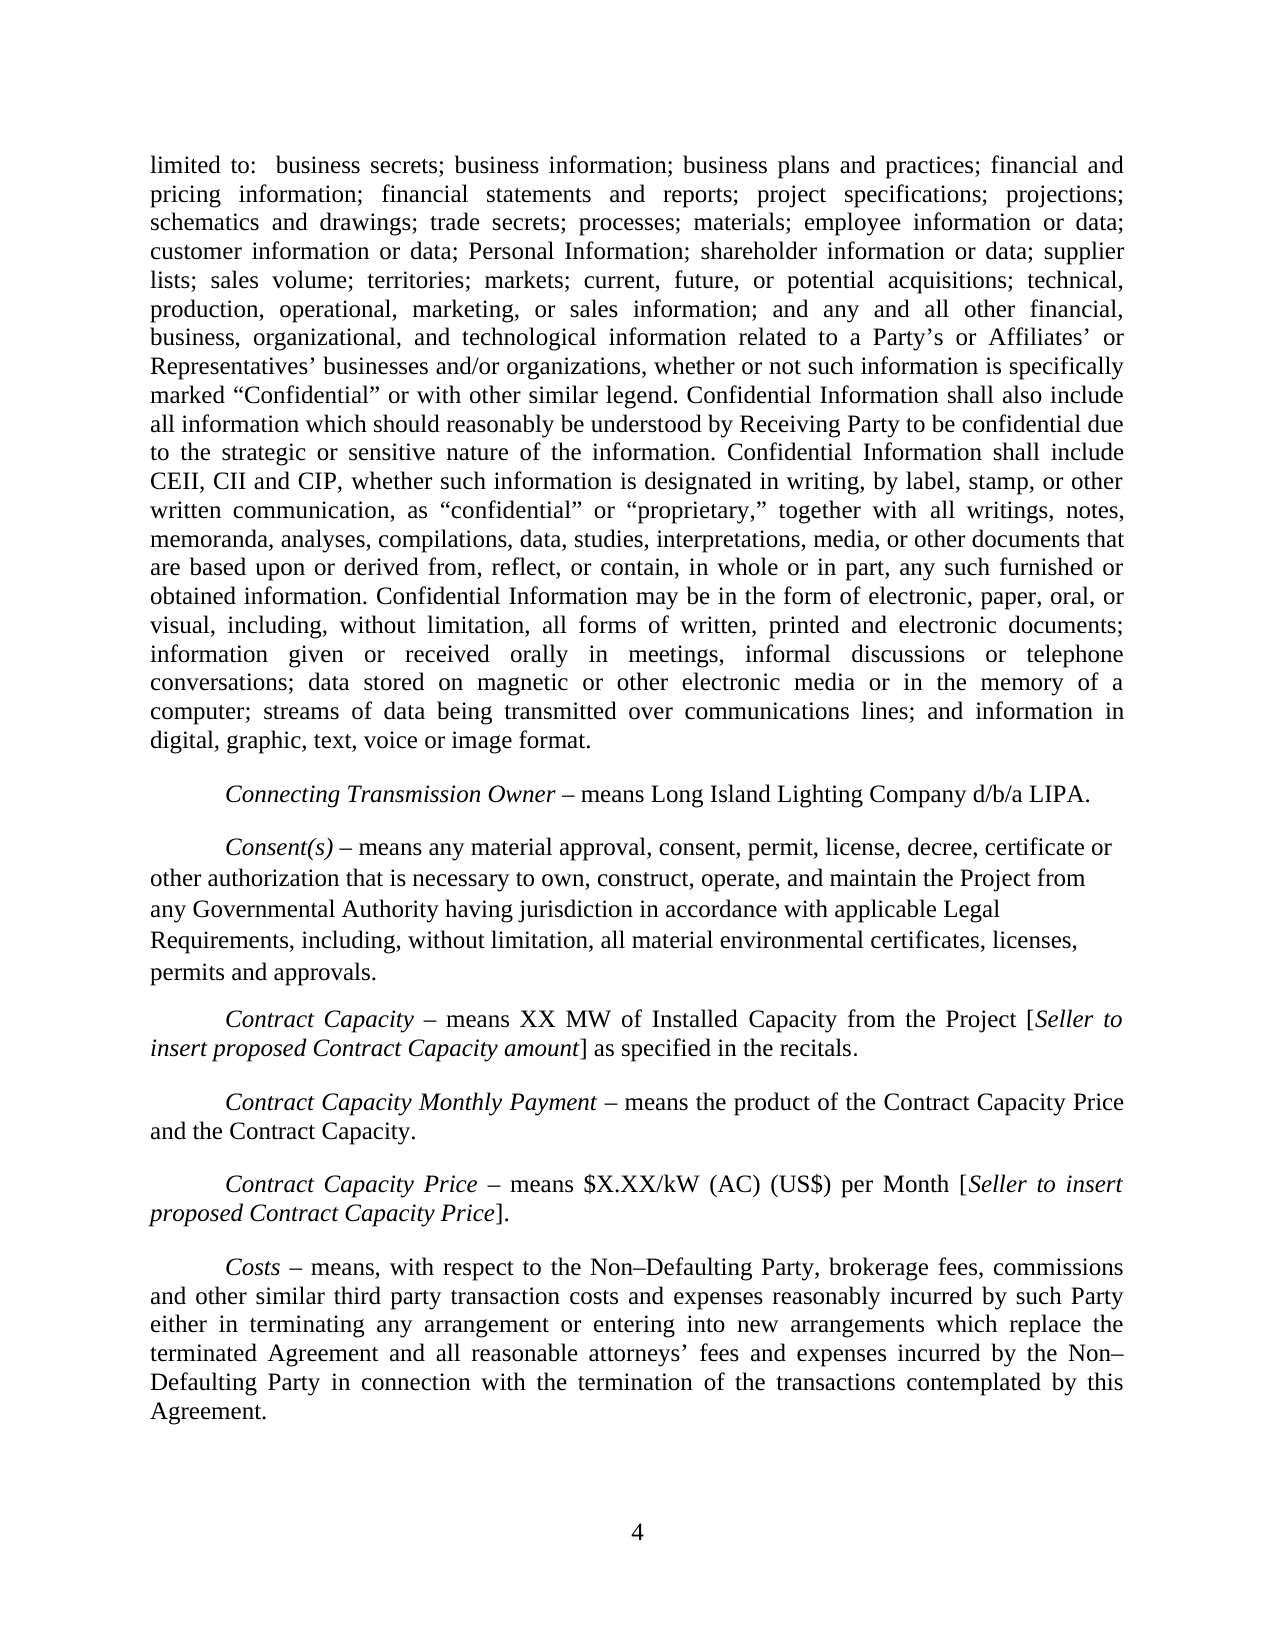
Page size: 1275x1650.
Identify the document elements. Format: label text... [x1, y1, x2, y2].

text Contract Capacity Monthly Payment – means the product of the Contract Capacity Price and the Contract Capacity. [150, 1087, 1125, 1144]
text Consent(s) – means any material approval, consent, permit, license, decree, certificate or other authorization that is necessary to own, construct, operate, and maintain the Project from any Governmental Authority having jurisdiction in accordance with applicable Legal Requirements, including, without limitation, all material environmental certificates, licenses, permits and approvals. [150, 832, 1125, 985]
text Connecting Transmission Owner – means Long Island Lighting Company d/b/a LIPA. [150, 779, 1125, 807]
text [150, 150, 1125, 754]
text Contract Capacity – means XX MW of Installed Capacity from the Project [Seller to insert proposed Contract Capacity amount] as specified in the recitals. [150, 1004, 1125, 1062]
text Costs – means, with respect to the Non–Defaulting Party, brokerage fees, commissions and other similar third party transaction costs and expenses reasonably incurred by such Party either in terminating any arrangement or entering into new arrangements which replace the terminated Agreement and all reasonable attorneys’ fees and expenses incurred by the Non–Defaulting Party in connection with the termination of the transactions contemplated by this Agreement. [150, 1252, 1125, 1424]
text Contract Capacity Price – means $X.XX/kW (AC) (US$) per Month [Seller to insert proposed Contract Capacity Price]. [150, 1169, 1125, 1227]
